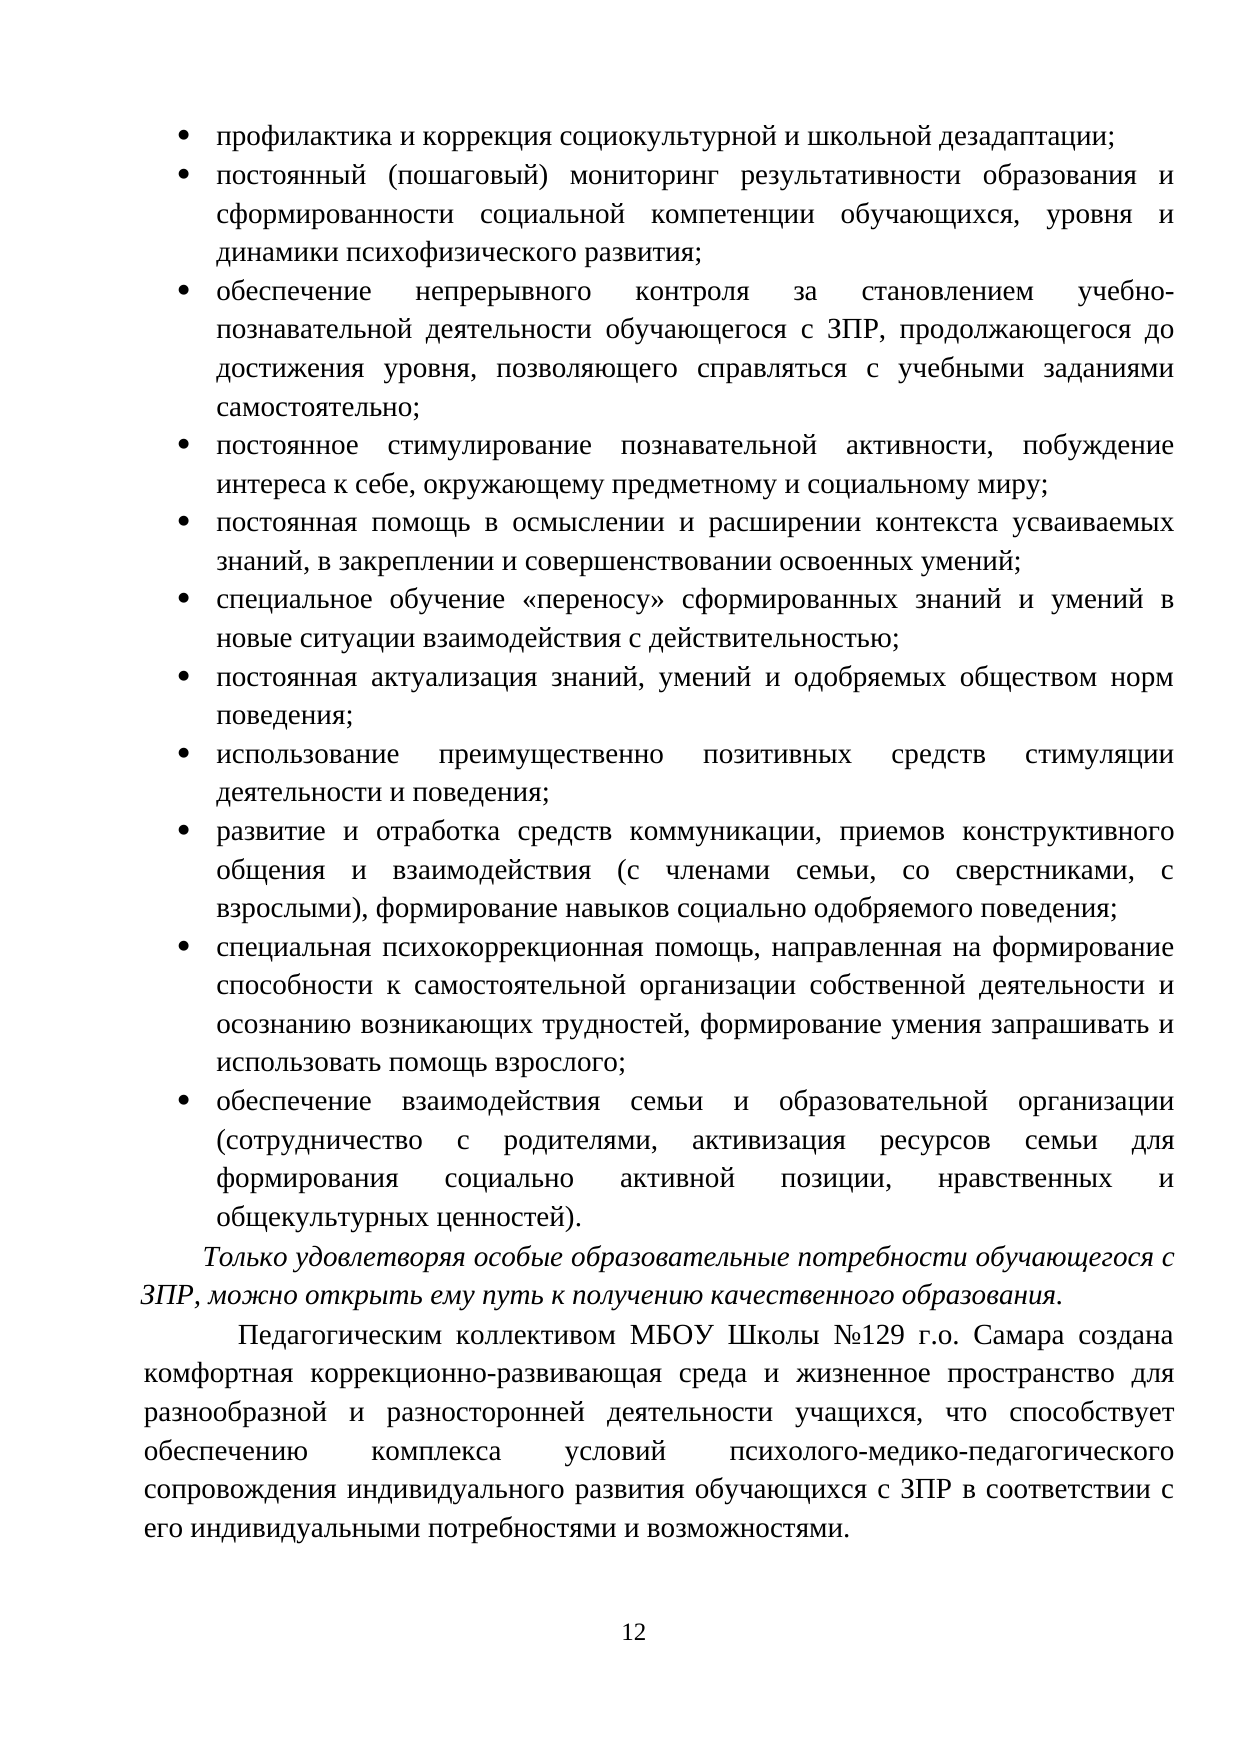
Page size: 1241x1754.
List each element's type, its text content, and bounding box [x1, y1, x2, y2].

list развитие и отработка средств коммуникации, приемов конструктивного общения и взаимодействия (с членами семьи, со сверстниками, с взрослыми), формирование навыков социально одобряемого поведения; [178, 813, 1175, 924]
list специальное обучение «переносу» сформированных знаний и умений в новые ситуации взаимодействия с действительностью; [178, 582, 1175, 654]
list обеспечение непрерывного контроля за становлением учебно-познавательной деятельности обучающегося с ЗПР, продолжающегося до достижения уровня, позволяющего справляться с учебными заданиями самостоятельно; [178, 273, 1175, 422]
list постоянная актуализация знаний, умений и одобряемых обществом норм поведения; [178, 659, 1175, 731]
text Педагогическим коллективом МБОУ Школы №129 г.о. Самара создана комфортная коррекционно-развивающая среда и жизненное пространство для разнообразной и разносторонней деятельности учащихся, что способствует обеспечению комплекса условий психолого-медико-педагогического сопровождения индивидуального развития обучающихся с ЗПР в соответствии с его индивидуальными потребностями и возможностями. [142, 1317, 1175, 1543]
list обеспечение взаимодействия семьи и образовательной организации (сотрудничество с родителями, активизация ресурсов семьи для формирования социально активной позиции, нравственных и общекультурных ценностей). [178, 1083, 1175, 1232]
list постоянный (пошаговый) мониторинг результативности образования и сформированности социальной компетенции обучающихся, уровня и динамики психофизического развития; [178, 157, 1175, 268]
list специальная психокоррекционная помощь, направленная на формирование способности к самостоятельной организации собственной деятельности и осознанию возникающих трудностей, формирование умения запрашивать и использовать помощь взрослого; [178, 929, 1175, 1078]
text Только удовлетворяя особые образовательные потребности обучающегося с ЗПР, можно открыть ему путь к получению качественного образования. [139, 1239, 1176, 1311]
list постоянная помощь в осмыслении и расширении контекста усваиваемых знаний, в закреплении и совершенствовании освоенных умений; [178, 504, 1175, 577]
list использование преимущественно позитивных средств стимуляции деятельности и поведения; [178, 736, 1175, 808]
list постоянное стимулирование познавательной активности, побуждение интереса к себе, окружающему предметному и социальному миру; [178, 427, 1175, 499]
list профилактика и коррекция социокультурной и школьной дезадаптации; [178, 118, 1175, 152]
